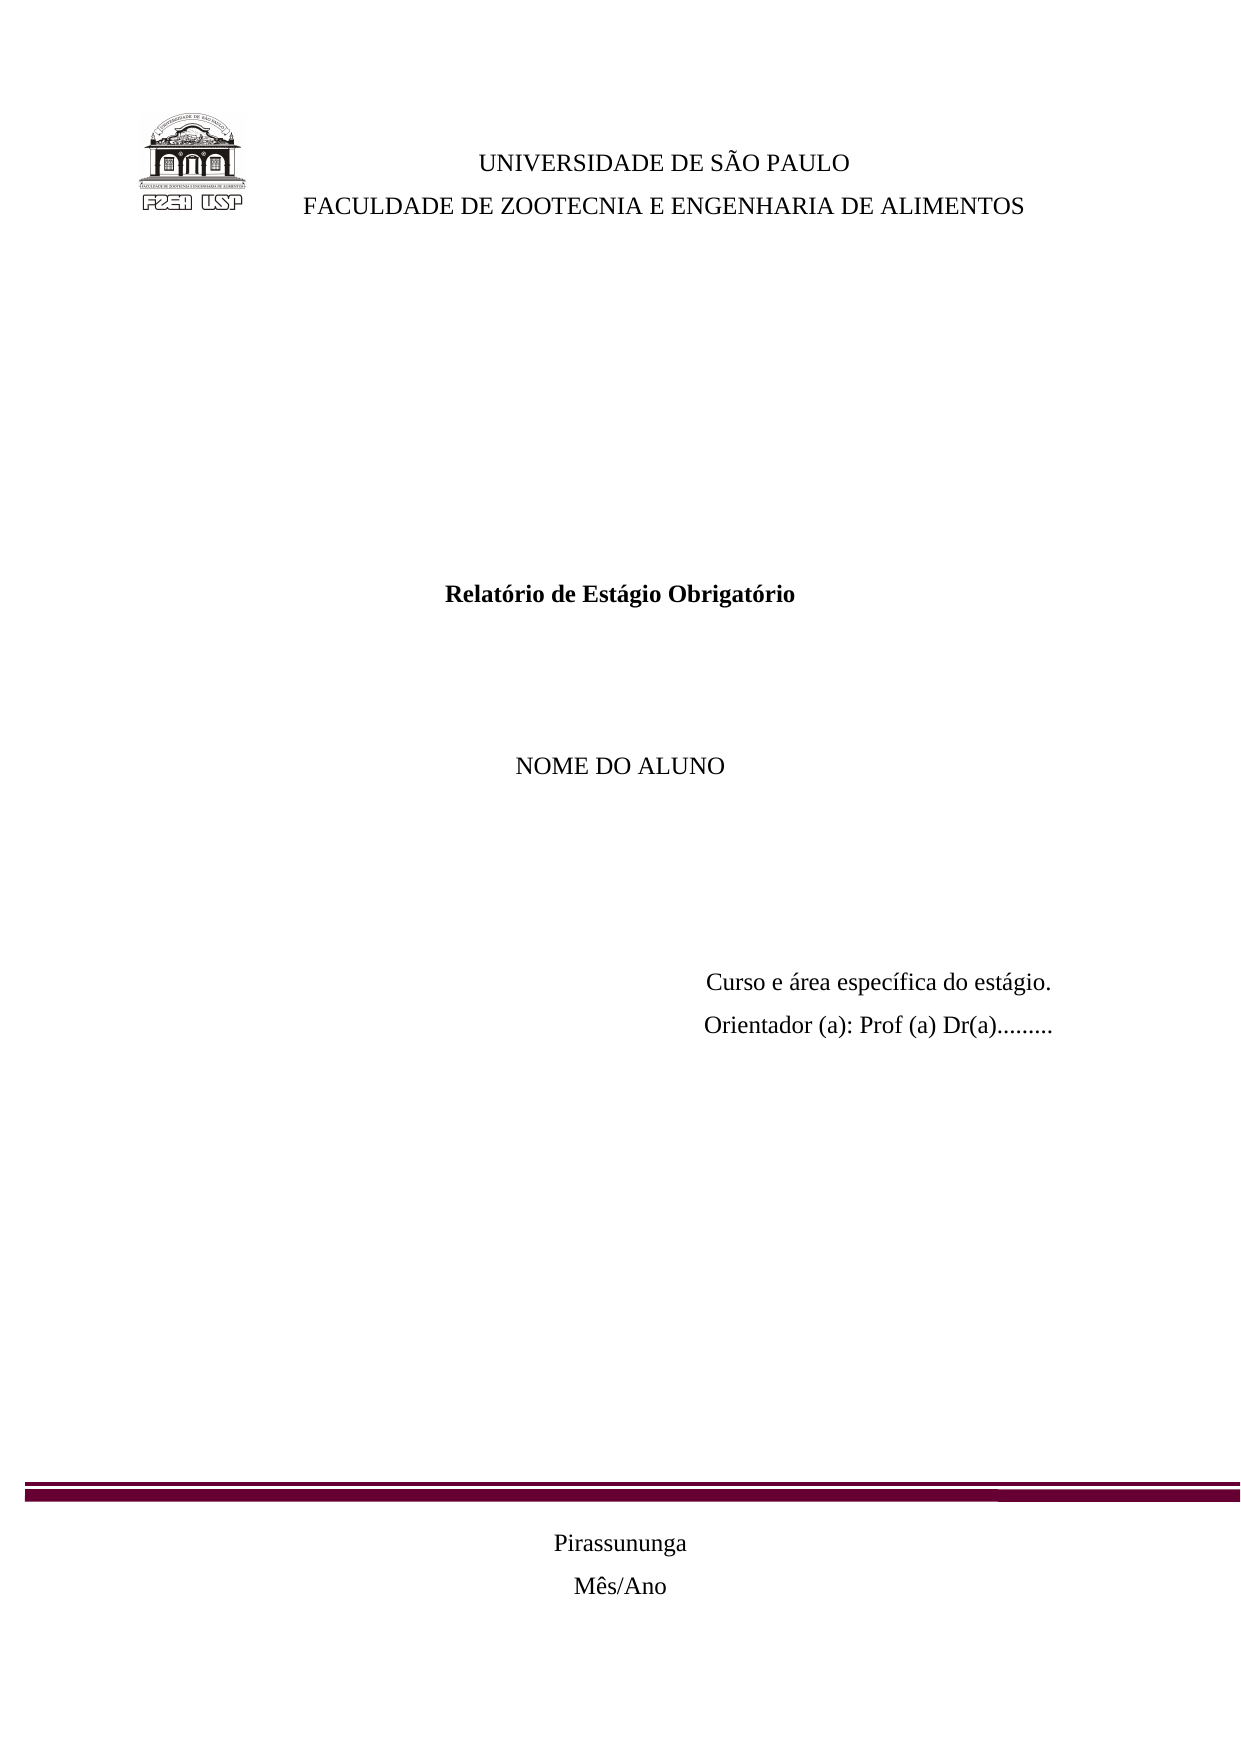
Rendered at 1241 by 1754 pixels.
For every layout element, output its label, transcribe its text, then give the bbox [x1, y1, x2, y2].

text Relatório de Estágio Obrigatório [177, 579, 1063, 608]
text Orientador (a): Prof (a) Dr(a)......... [177, 1010, 1063, 1039]
text NOME DO ALUNO [177, 751, 1063, 780]
text UNIVERSIDADE DE SÃO PAULO [247, 148, 1063, 176]
text Curso e área específica do estágio. [177, 967, 1063, 996]
picture [138, 113, 247, 210]
text Mês/Ano [177, 1571, 1063, 1599]
text Pirassununga [177, 1528, 1063, 1556]
text FACULDADE DE ZOOTECNIA E ENGENHARIA DE ALIMENTOS [177, 191, 1063, 219]
